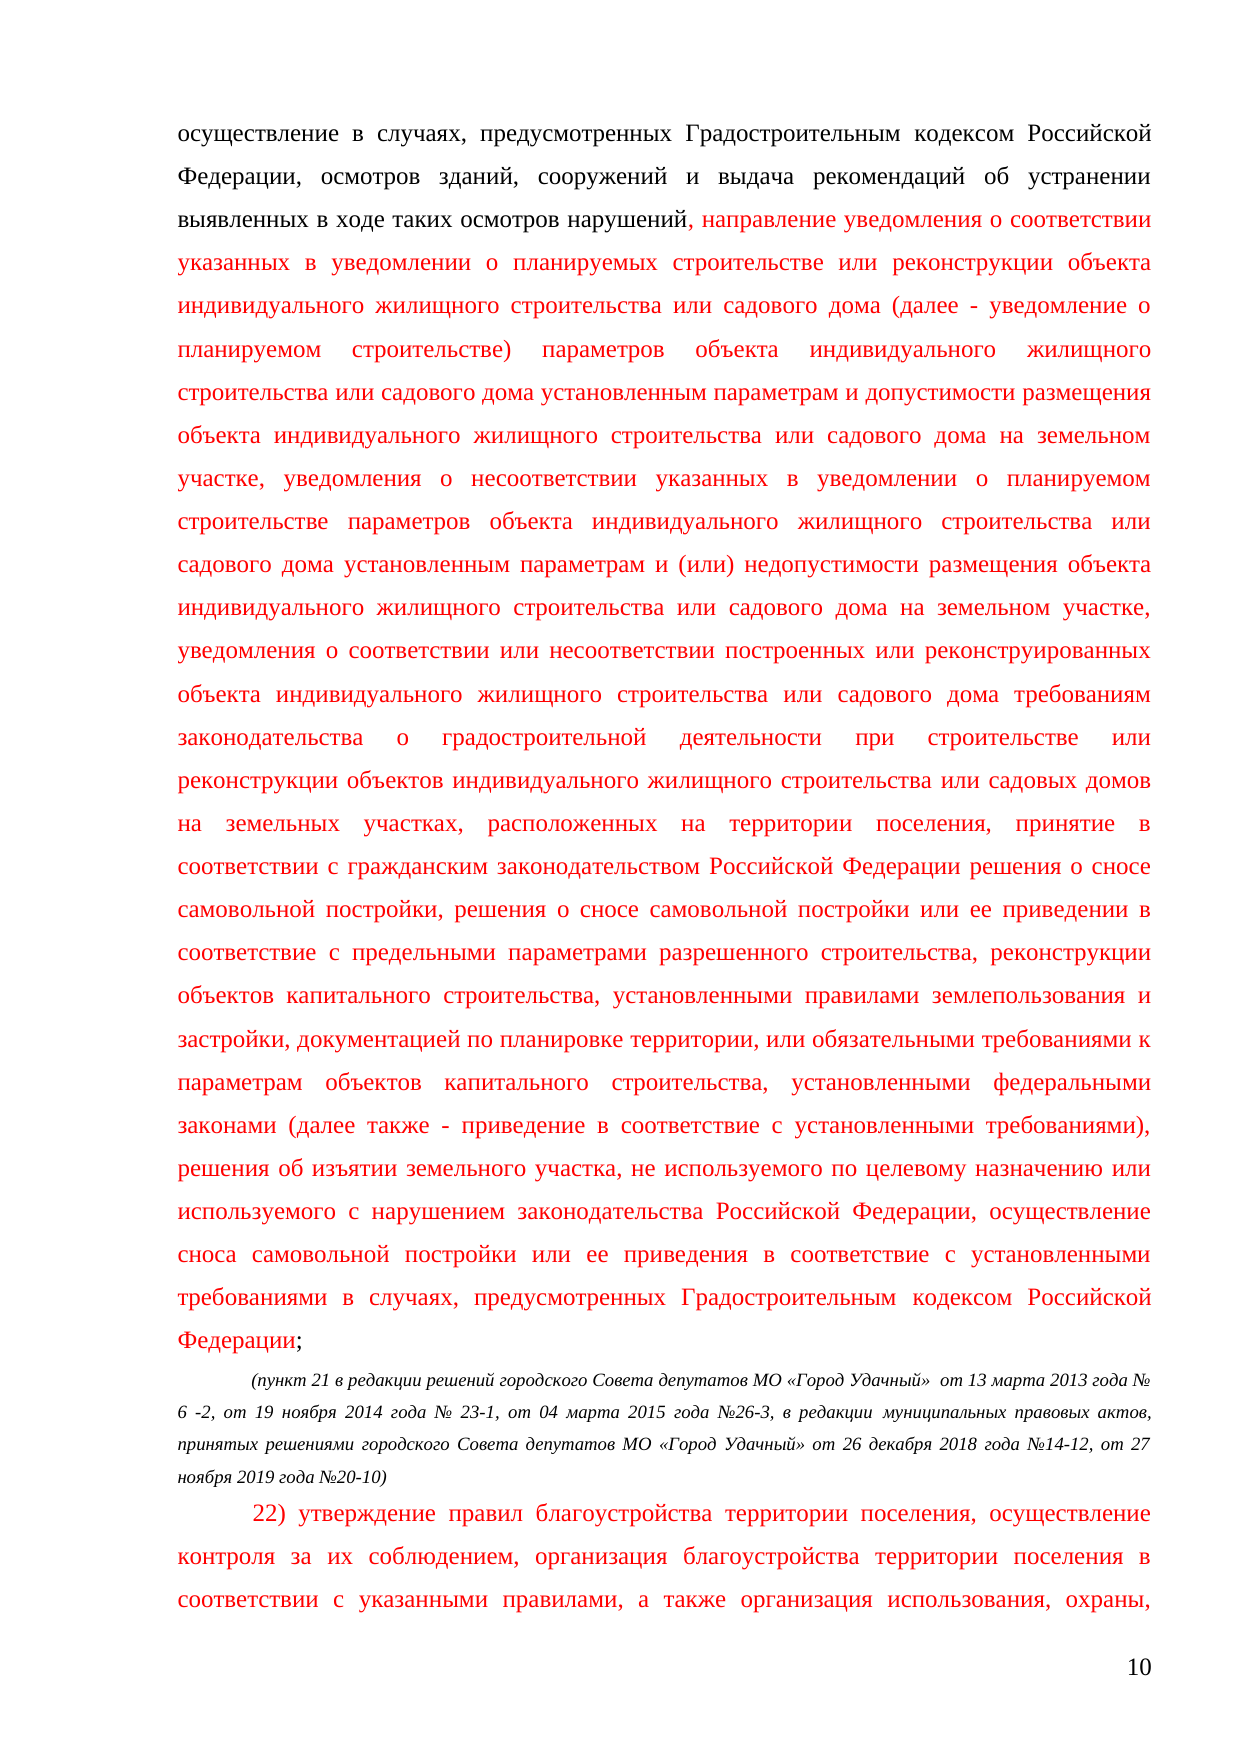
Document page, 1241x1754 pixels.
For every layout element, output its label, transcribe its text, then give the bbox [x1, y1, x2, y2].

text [177, 118, 1152, 1354]
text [177, 1498, 1152, 1613]
text (пункт 21 в редакции решений городского Совета депутатов МО «Город Удачный» от 13 марта 2013 года № 6 -2, от 19 ноября 2014 года № 23-1, от 04 марта 2015 года №26-3, в редакции муниципальных правовых актов, принятых решениями городского Совета депутатов МО «Город Удачный» от 26 декабря 2018 года №14-12, от 27 ноября 2019 года №20-10) [177, 1369, 1152, 1487]
